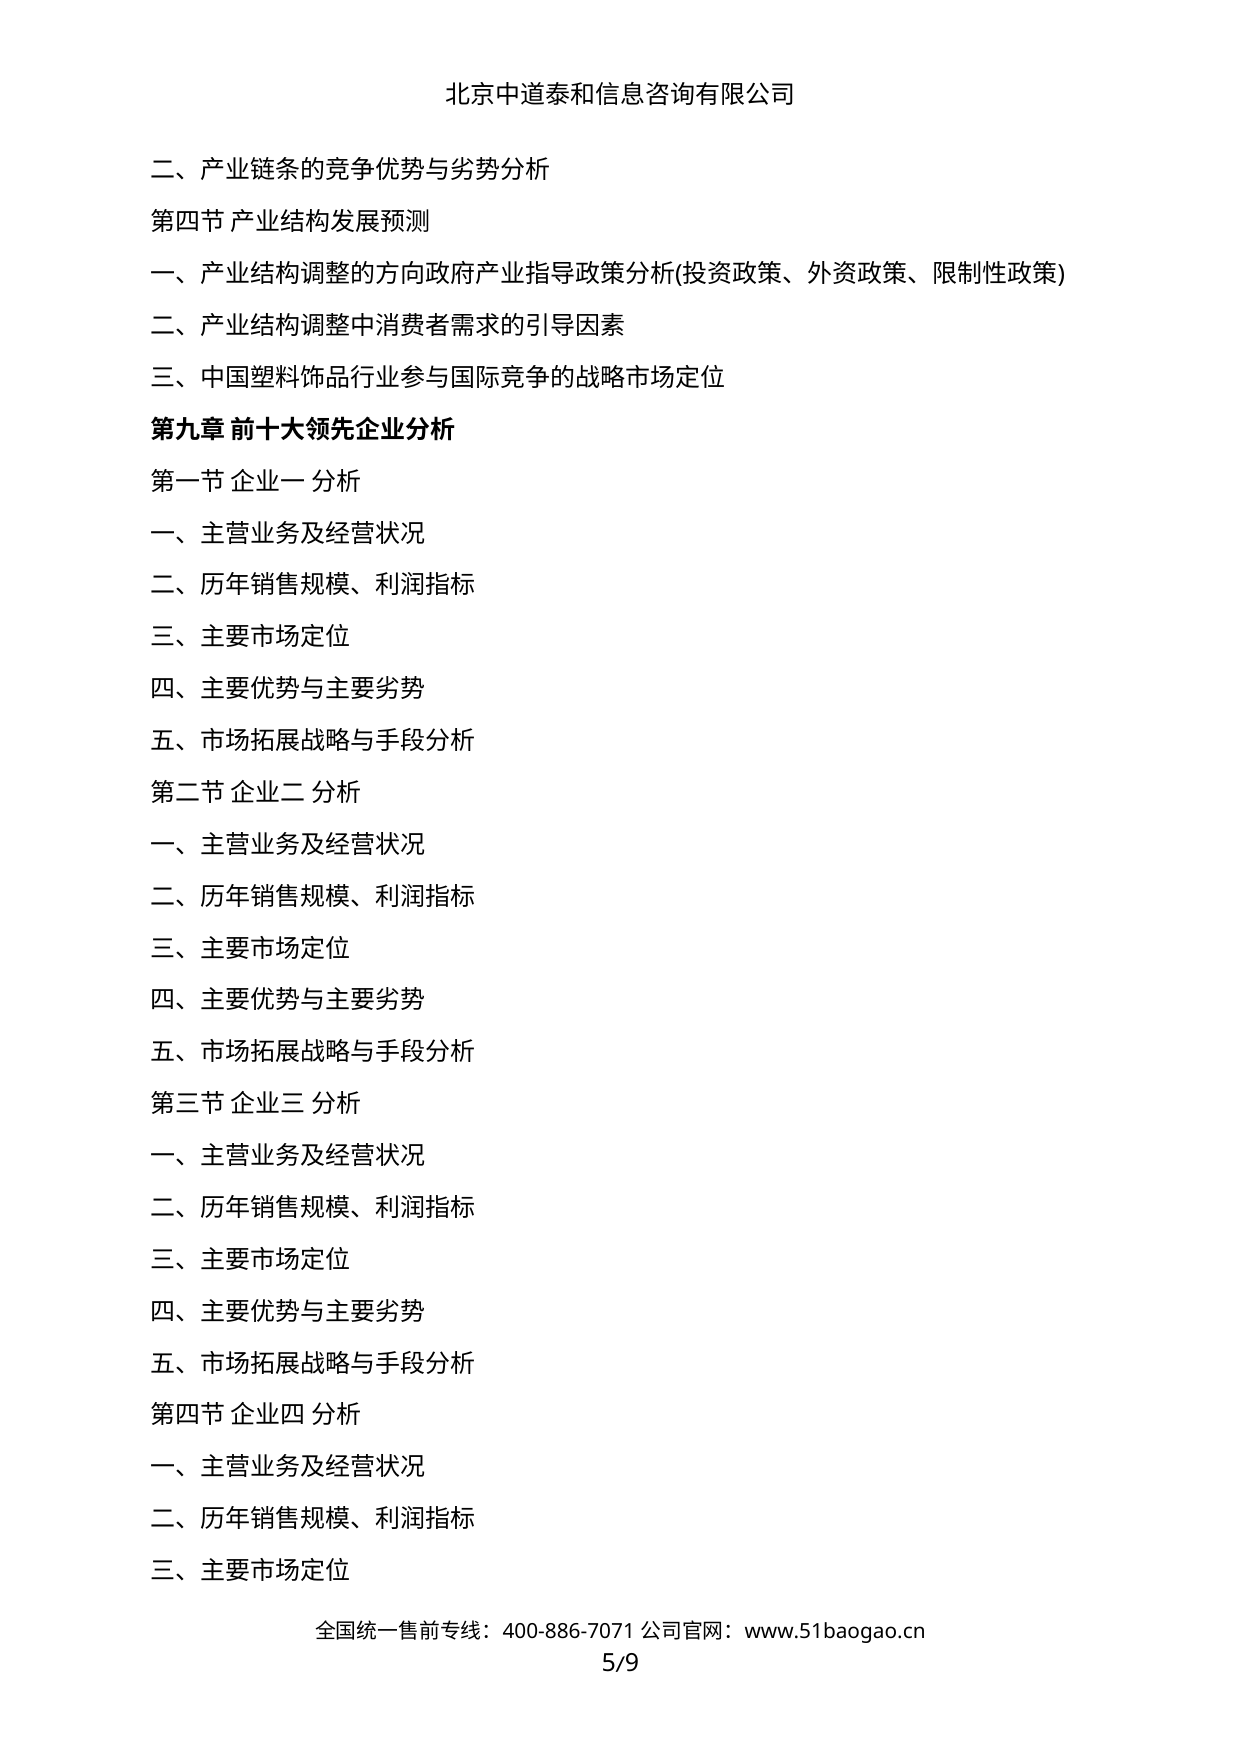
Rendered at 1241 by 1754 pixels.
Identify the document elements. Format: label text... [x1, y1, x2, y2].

text 第九章 前十大领先企业分析 [150, 409, 1090, 446]
text 第二节 企业二 分析 [150, 772, 1090, 809]
text 一、主营业务及经营状况 [150, 513, 1090, 549]
text 二、产业结构调整中消费者需求的引导因素 [150, 306, 1090, 342]
text 三、中国塑料饰品行业参与国际竞争的战略市场定位 [150, 357, 1090, 394]
text 四、主要优势与主要劣势 [150, 980, 1090, 1016]
text 第一节 企业一 分析 [150, 461, 1090, 497]
text 一、产业结构调整的方向政府产业指导政策分析(投资政策、外资政策、限制性政策) [150, 254, 1090, 290]
text 三、主要市场定位 [150, 617, 1090, 653]
text 二、历年销售规模、利润指标 [150, 565, 1090, 601]
text 五、市场拓展战略与手段分析 [150, 1343, 1090, 1379]
text 二、历年销售规模、利润指标 [150, 1499, 1090, 1535]
text 五、市场拓展战略与手段分析 [150, 1032, 1090, 1068]
text 第四节 产业结构发展预测 [150, 202, 1090, 238]
text 一、主营业务及经营状况 [150, 1447, 1090, 1483]
text 二、历年销售规模、利润指标 [150, 876, 1090, 912]
text 五、市场拓展战略与手段分析 [150, 721, 1090, 757]
text 一、主营业务及经营状况 [150, 1136, 1090, 1172]
text 二、历年销售规模、利润指标 [150, 1187, 1090, 1224]
text 一、主营业务及经营状况 [150, 824, 1090, 861]
text 第四节 企业四 分析 [150, 1395, 1090, 1431]
text 三、主要市场定位 [150, 1551, 1090, 1587]
text 第三节 企业三 分析 [150, 1084, 1090, 1120]
text 三、主要市场定位 [150, 1239, 1090, 1276]
text 四、主要优势与主要劣势 [150, 1291, 1090, 1327]
text 四、主要优势与主要劣势 [150, 669, 1090, 705]
text 三、主要市场定位 [150, 928, 1090, 964]
text 二、产业链条的竞争优势与劣势分析 [150, 150, 1090, 186]
